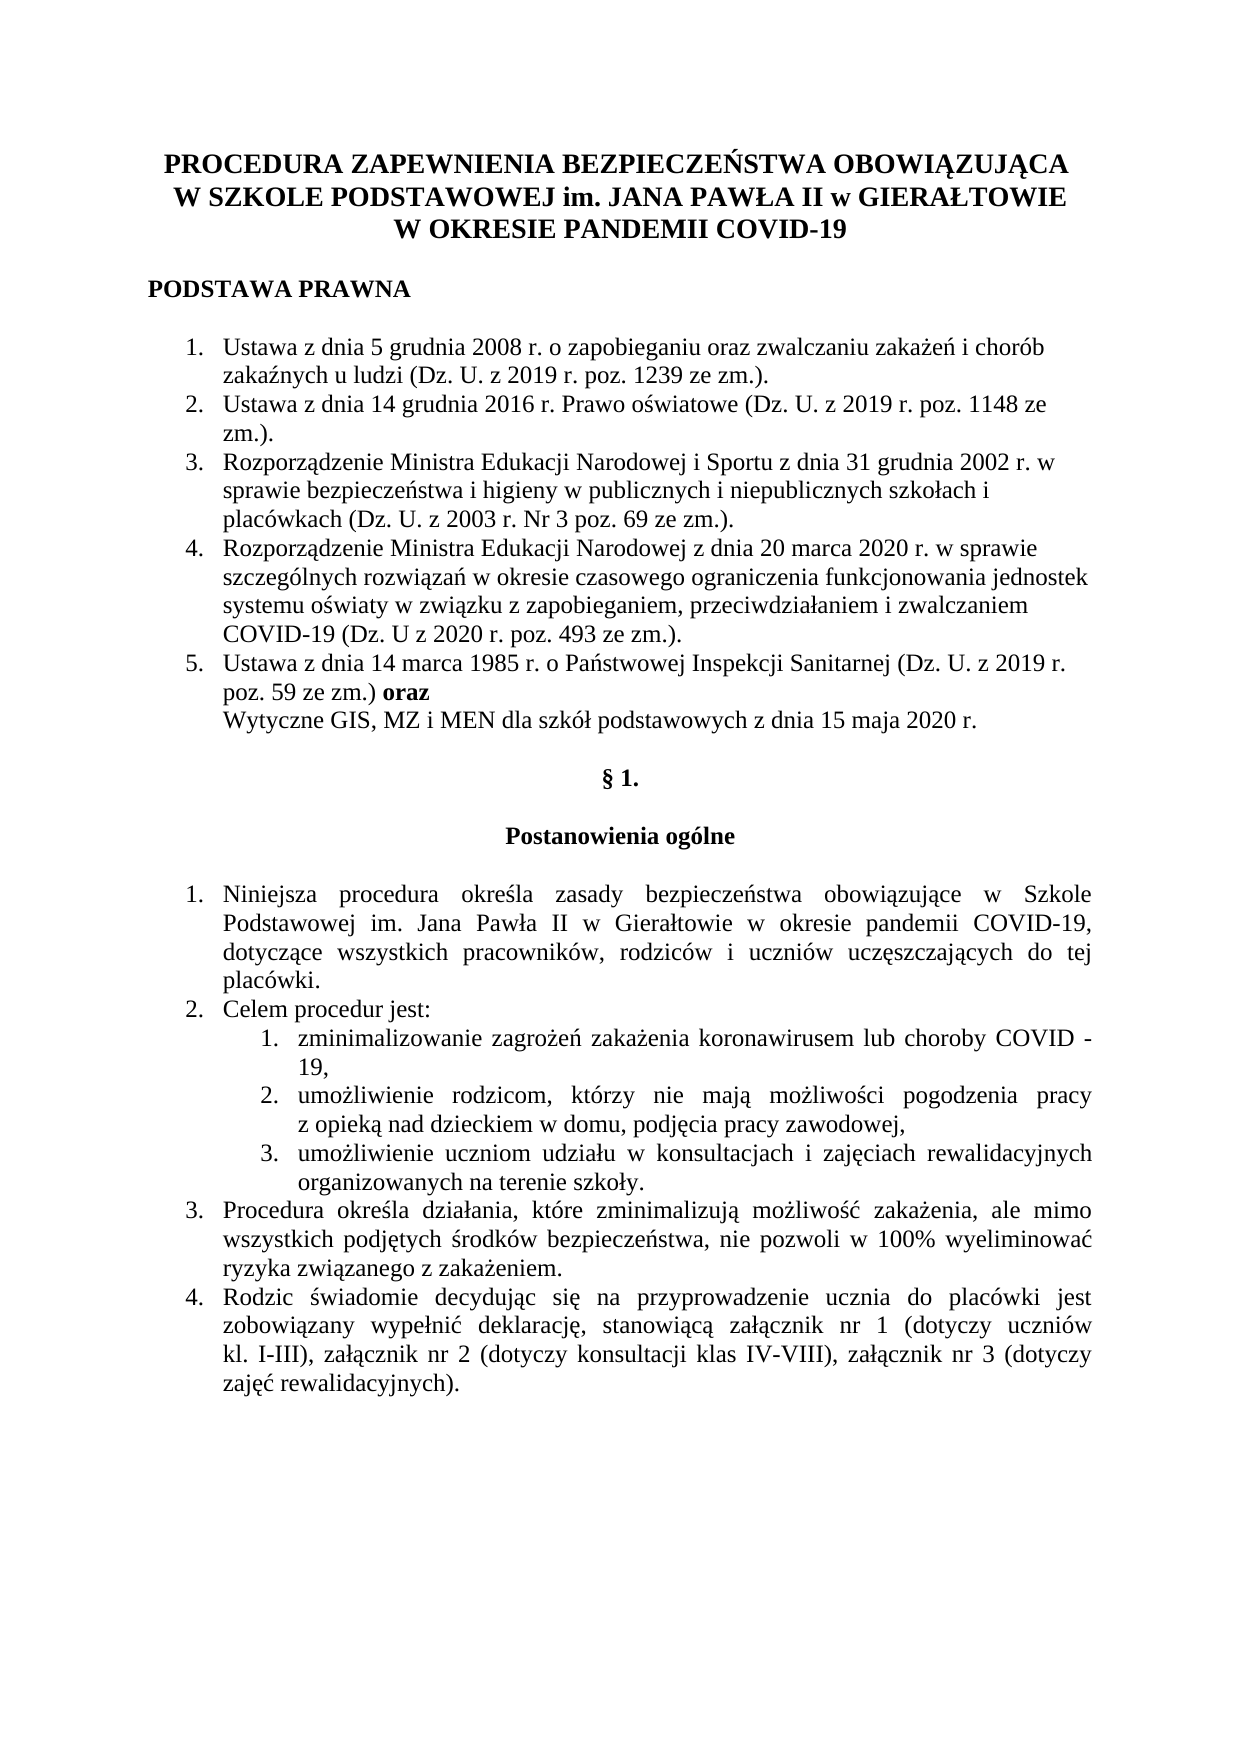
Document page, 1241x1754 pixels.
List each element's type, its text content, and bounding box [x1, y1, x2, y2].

list Celem procedur jest: [185, 994, 1093, 1023]
list Niniejsza procedura określa zasady bezpieczeństwa obowiązujące w Szkole Podstawowej im. Jana Pawła II w Gierałtowie w okresie pandemii COVID-19, dotyczące wszystkich pracowników, rodziców i uczniów uczęszczających do tej placówki. [185, 879, 1093, 994]
list Procedura określa działania, które zminimalizują możliwość zakażenia, ale mimo wszystkich podjętych środków bezpieczeństwa, nie pozwoli w 100% wyeliminować ryzyka związanego z zakażeniem. [185, 1196, 1093, 1282]
list Ustawa z dnia 5 grudnia 2008 r. o zapobieganiu oraz zwalczaniu zakażeń i chorób zakaźnych u ludzi (Dz. U. z 2019 r. poz. 1239 ze zm.). [185, 332, 1093, 389]
list umożliwienie rodzicom, którzy nie mają możliwości pogodzenia pracy z opieką nad dzieckiem w domu, podjęcia pracy zawodowej, [260, 1081, 1093, 1138]
text PROCEDURA ZAPEWNIENIA BEZPIECZEŃSTWA OBOWIĄZUJĄCA W SZKOLE PODSTAWOWEJ im. JANA PAWŁA II w GIERAŁTOWIE W OKRESIE PANDEMII COVID-19 [148, 148, 1093, 245]
list Rozporządzenie Ministra Edukacji Narodowej z dnia 20 marca 2020 r. w sprawie szczególnych rozwiązań w okresie czasowego ograniczenia funkcjonowania jednostek systemu oświaty w związku z zapobieganiem, przeciwdziałaniem i zwalczaniem COVID-19 (Dz. U z 2020 r. poz. 493 ze zm.). [185, 533, 1093, 648]
text Postanowienia ogólne [148, 821, 1093, 850]
list umożliwienie uczniom udziału w konsultacjach i zajęciach rewalidacyjnych organizowanych na terenie szkoły. [260, 1138, 1093, 1196]
list Ustawa z dnia 14 grudnia 2016 r. Prawo oświatowe (Dz. U. z 2019 r. poz. 1148 ze zm.). [185, 389, 1093, 447]
list Rozporządzenie Ministra Edukacji Narodowej i Sportu z dnia 31 grudnia 2002 r. w sprawie bezpieczeństwa i higieny w publicznych i niepublicznych szkołach i placówkach (Dz. U. z 2003 r. Nr 3 poz. 69 ze zm.). [185, 447, 1093, 533]
text § 1. [148, 763, 1093, 792]
text PODSTAWA PRAWNA [148, 274, 1093, 303]
list zminimalizowanie zagrożeń zakażenia koronawirusem lub choroby COVID -19, [260, 1023, 1093, 1081]
list Rodzic świadomie decydując się na przyprowadzenie ucznia do placówki jest zobowiązany wypełnić deklarację, stanowiącą załącznik nr 1 (dotyczy uczniów kl. I-III), załącznik nr 2 (dotyczy konsultacji klas IV-VIII), załącznik nr 3 (dotyczy zajęć rewalidacyjnych). [185, 1282, 1093, 1397]
list Ustawa z dnia 14 marca 1985 r. o Państwowej Inspekcji Sanitarnej (Dz. U. z 2019 r. poz. 59 ze zm.) oraz Wytyczne GIS, MZ i MEN dla szkół podstawowych z dnia 15 maja 2020 r. [185, 648, 1093, 734]
